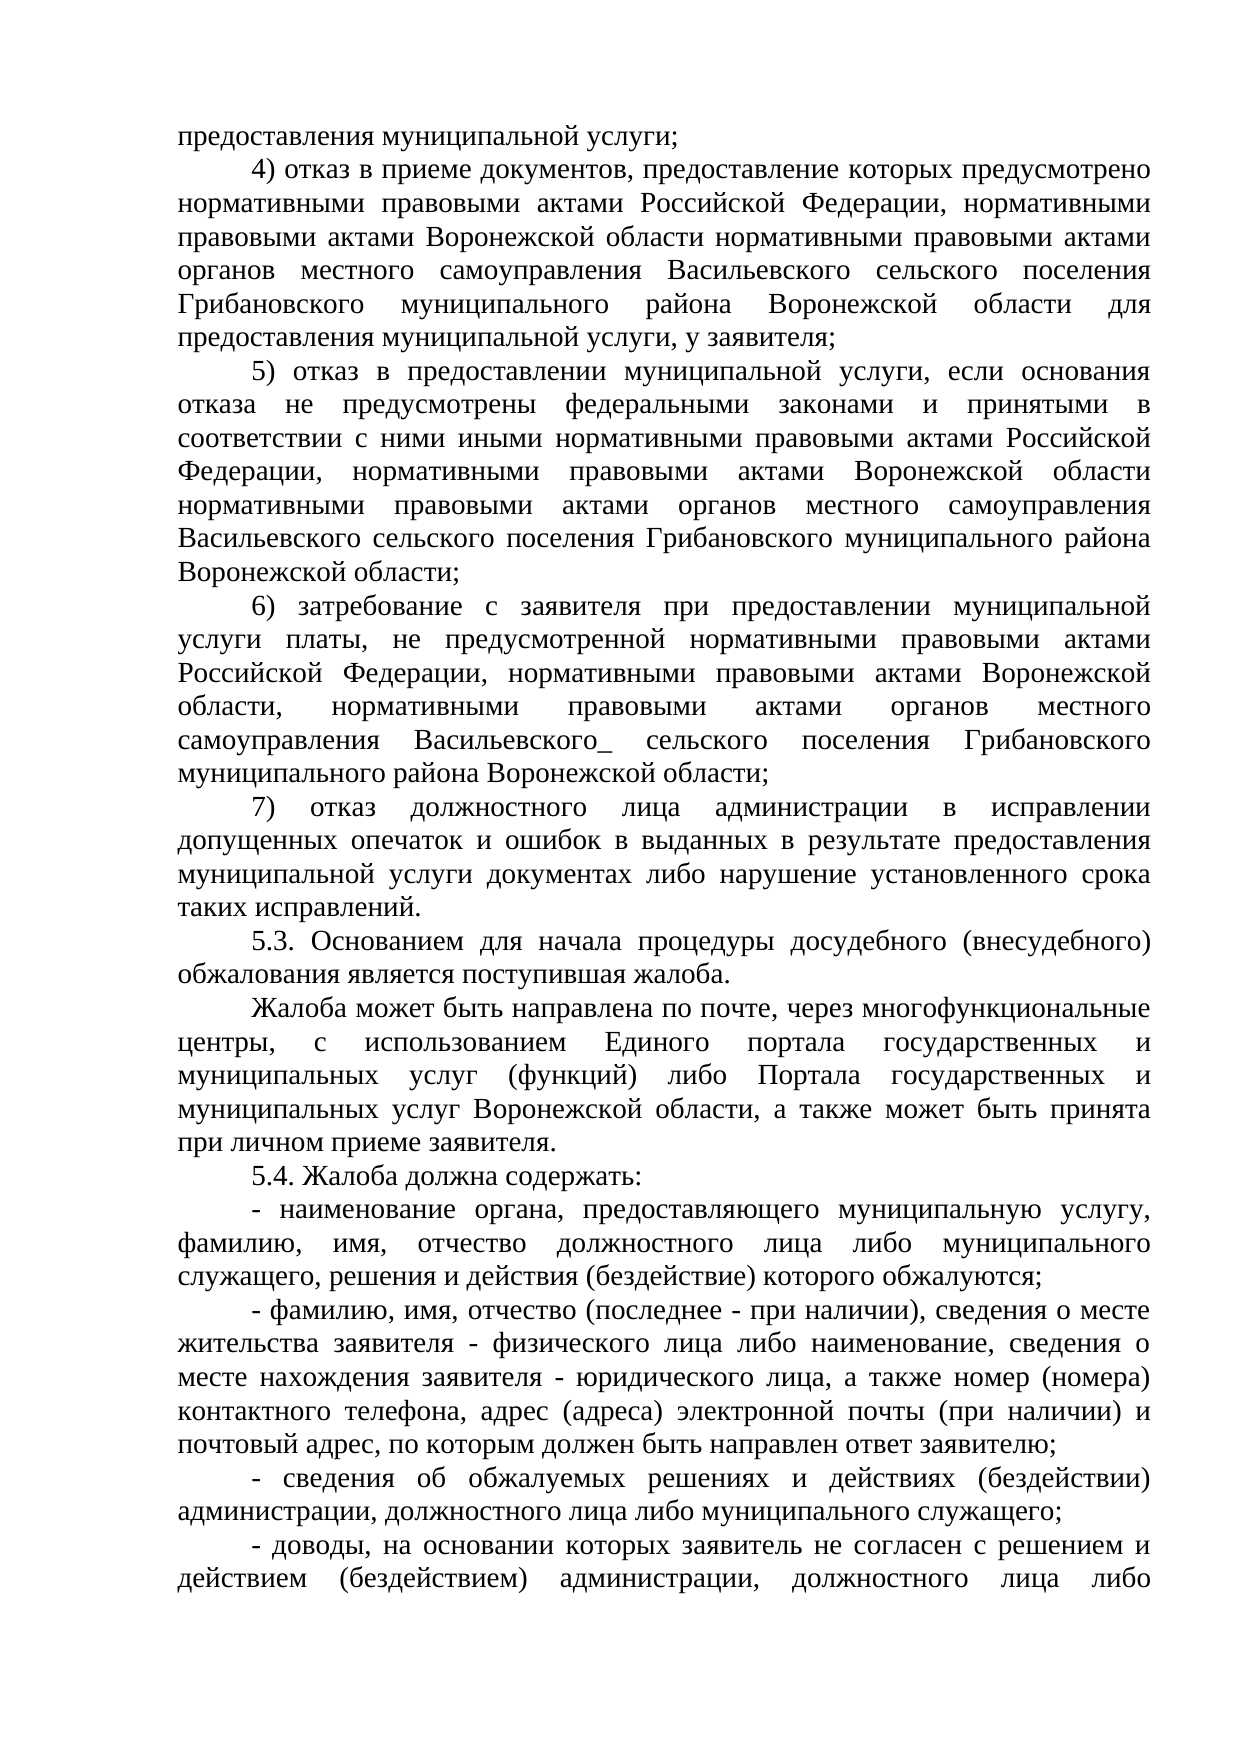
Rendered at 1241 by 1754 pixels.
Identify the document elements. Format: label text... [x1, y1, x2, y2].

text - фамилию, имя, отчество (последнее - при наличии), сведения о месте жительства заявителя - физического лица либо наименование, сведения о месте нахождения заявителя - юридического лица, а также номер (номера) контактного телефона, адрес (адреса) электронной почты (при наличии) и почтовый адрес, по которым должен быть направлен ответ заявителю; [177, 1292, 1152, 1460]
text 5.4. Жалоба должна содержать: [177, 1158, 1152, 1191]
text 6) затребование с заявителя при предоставлении муниципальной услуги платы, не предусмотренной нормативными правовыми актами Российской Федерации, нормативными правовыми актами Воронежской области, нормативными правовыми актами органов местного самоуправления Васильевского_ сельского поселения Грибановского муниципального района Воронежской области; [177, 588, 1152, 789]
text - наименование органа, предоставляющего муниципальную услугу, фамилию, имя, отчество должностного лица либо муниципального служащего, решения и действия (бездействие) которого обжалуются; [177, 1191, 1152, 1292]
text - сведения об обжалуемых решениях и действиях (бездействии) администрации, должностного лица либо муниципального служащего; [177, 1460, 1152, 1527]
text 5) отказ в предоставлении муниципальной услуги, если основания отказа не предусмотрены федеральными законами и принятыми в соответствии с ними иными нормативными правовыми актами Российской Федерации, нормативными правовыми актами Воронежской области нормативными правовыми актами органов местного самоуправления Васильевского сельского поселения Грибановского муниципального района Воронежской области; [177, 353, 1152, 588]
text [177, 118, 1152, 152]
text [177, 1527, 1152, 1594]
text 5.3. Основанием для начала процедуры досудебного (внесудебного) обжалования является поступившая жалоба. [177, 923, 1152, 990]
text 4) отказ в приеме документов, предоставление которых предусмотрено нормативными правовыми актами Российской Федерации, нормативными правовыми актами Воронежской области нормативными правовыми актами органов местного самоуправления Васильевского сельского поселения Грибановского муниципального района Воронежской области для предоставления муниципальной услуги, у заявителя; [177, 152, 1152, 353]
text 7) отказ должностного лица администрации в исправлении допущенных опечаток и ошибок в выданных в результате предоставления муниципальной услуги документах либо нарушение установленного срока таких исправлений. [177, 789, 1152, 923]
text Жалоба может быть направлена по почте, через многофункциональные центры, с использованием Единого портала государственных и муниципальных услуг (функций) либо Портала государственных и муниципальных услуг Воронежской области, а также может быть принята при личном приеме заявителя. [177, 990, 1152, 1158]
